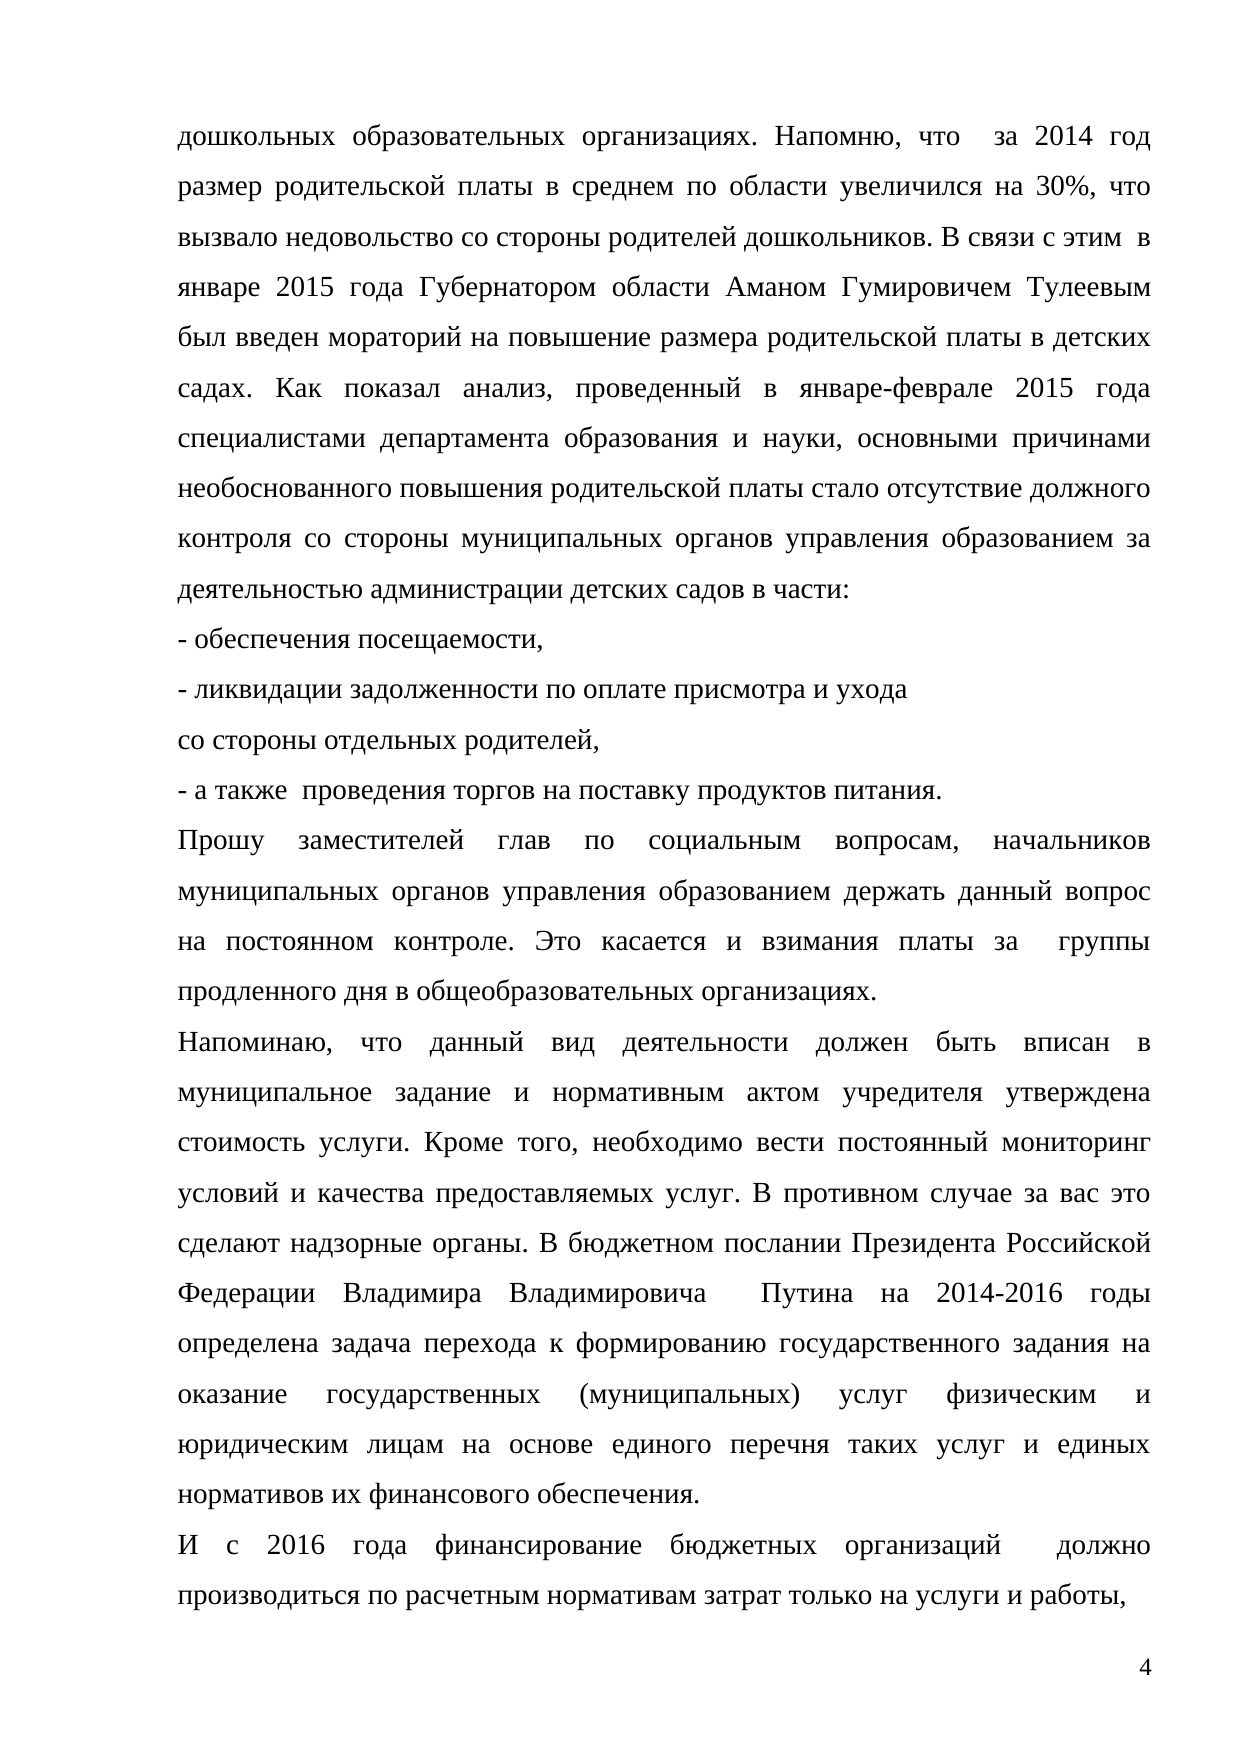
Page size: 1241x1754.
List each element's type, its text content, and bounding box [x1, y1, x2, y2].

text - ликвидации задолженности по оплате присмотра и ухода [177, 672, 1152, 705]
text - обеспечения посещаемости, [177, 621, 1152, 655]
text Прошу заместителей глав по социальным вопросам, начальников муниципальных органов управления образованием держать данный вопрос на постоянном контроле. Это касается и взимания платы за группы продленного дня в общеобразовательных организациях. [177, 822, 1152, 1007]
text И с 2016 года финансирование бюджетных организаций должно производиться по расчетным нормативам затрат только на услуги и работы, [177, 1527, 1152, 1611]
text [177, 118, 1152, 604]
text со стороны отдельных родителей, [177, 722, 1152, 755]
text - а также проведения торгов на поставку продуктов питания. [177, 772, 1152, 806]
text Напоминаю, что данный вид деятельности должен быть вписан в муниципальное задание и нормативным актом учредителя утверждена стоимость услуги. Кроме того, необходимо вести постоянный мониторинг условий и качества предоставляемых услуг. В противном случае за вас это сделают надзорные органы. В бюджетном послании Президента Российской Федерации Владимира Владимировича Путина на 2014-2016 годы определена задача перехода к формированию государственного задания на оказание государственных (муниципальных) услуг физическим и юридическим лицам на основе единого перечня таких услуг и единых нормативов их финансового обеспечения. [177, 1024, 1152, 1510]
